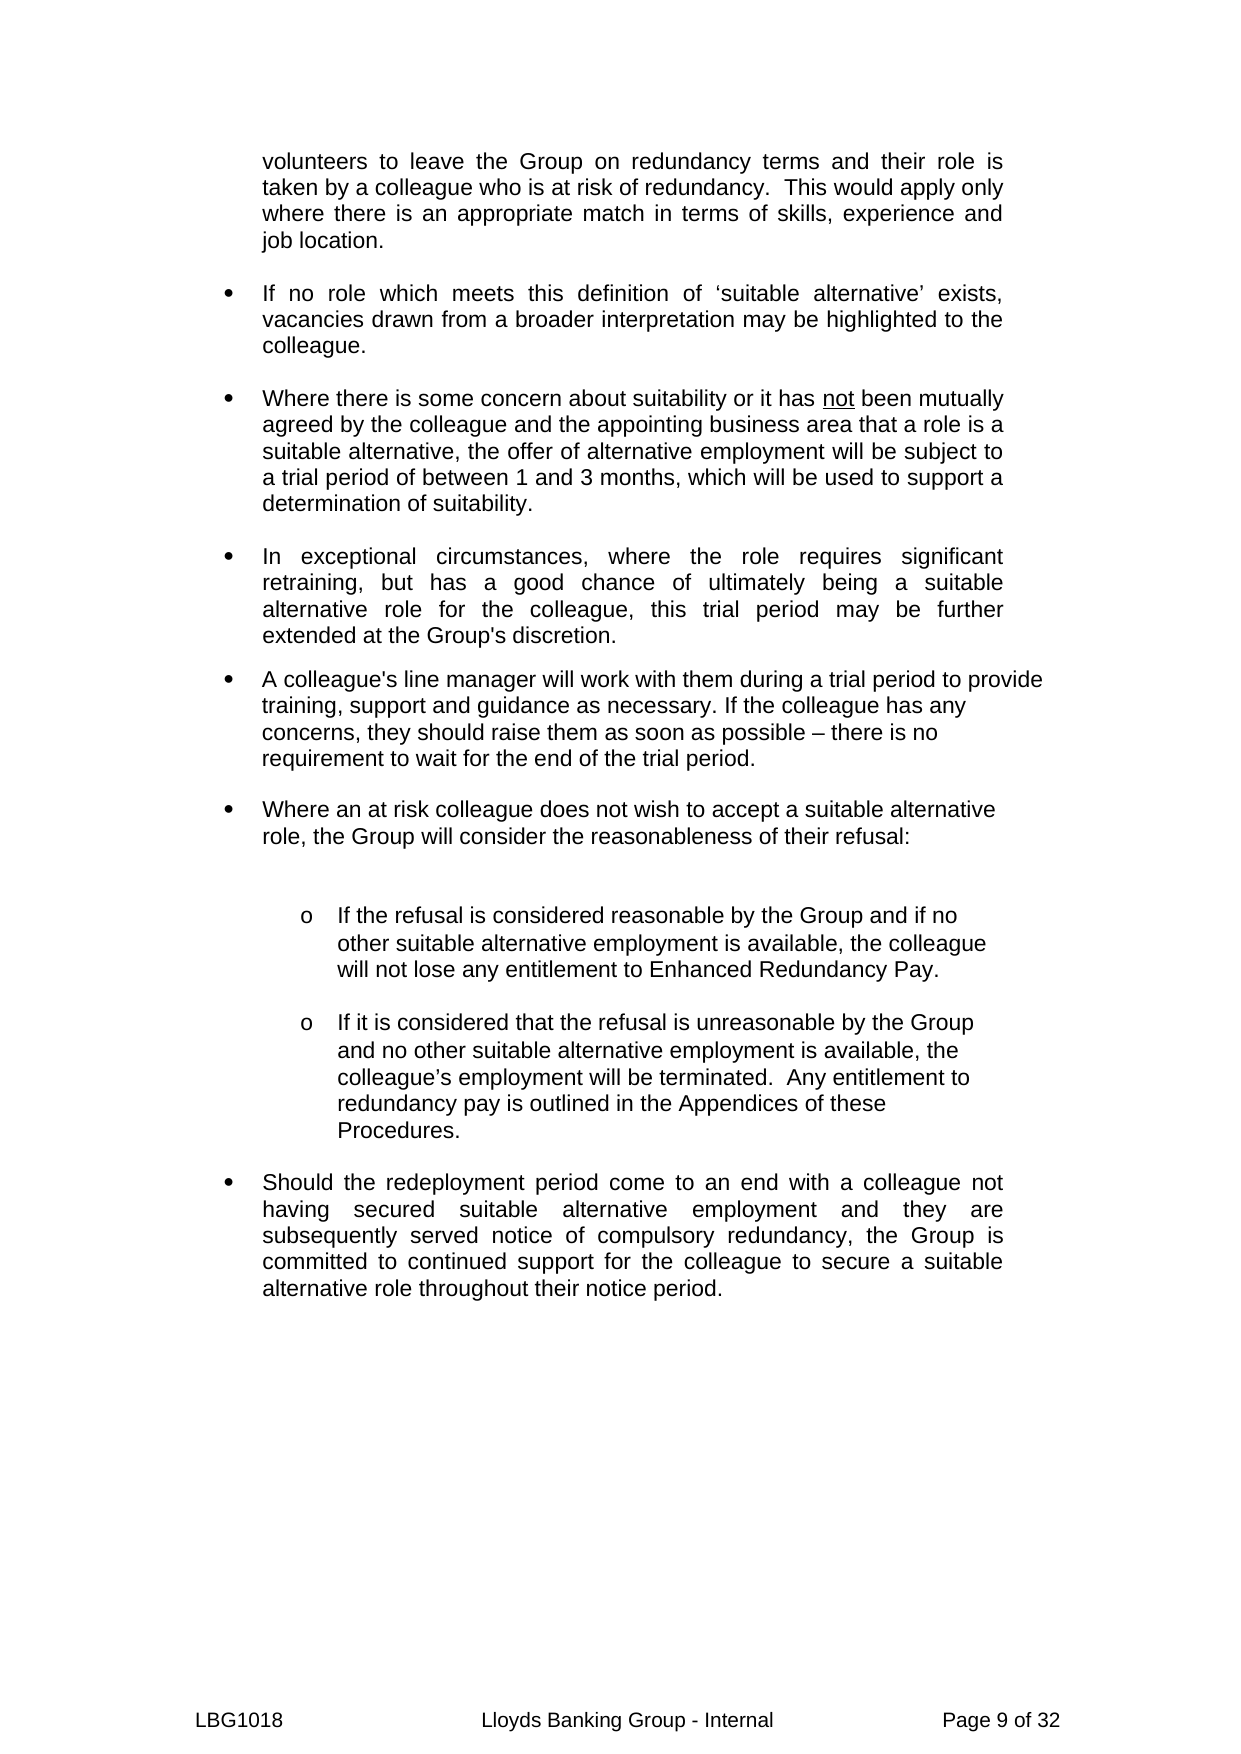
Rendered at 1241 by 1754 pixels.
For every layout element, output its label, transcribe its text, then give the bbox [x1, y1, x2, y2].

list Should the redeployment period come to an end with a colleague not having secured suitable alternative employment and they are subsequently served notice of compulsory redundancy, the Group is committed to continued support for the colleague to secure a suitable alternative role throughout their notice period. [224, 1169, 1004, 1301]
list Where an at risk colleague does not wish to accept a suitable alternative role, the Group will consider the reasonableness of their refusal: [224, 796, 1004, 849]
list If the refusal is considered reasonable by the Group and if no other suitable alternative employment is available, the colleague will not lose any entitlement to Enhanced Redundancy Pay. [299, 902, 1004, 983]
list Where there is some concern about suitability or it has not been mutually agreed by the colleague and the appointing business area that a role is a suitable alternative, the offer of alternative employment will be subject to a trial period of between 1 and 3 months, which will be used to support a determination of suitability. [224, 385, 1004, 517]
list If no role which meets this definition of ‘suitable alternative’ exists, vacancies drawn from a broader interpretation may be highlighted to the colleague. [224, 279, 1004, 358]
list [224, 148, 1004, 253]
list If it is considered that the refusal is unreasonable by the Group and no other suitable alternative employment is available, the colleague’s employment will be terminated. Any entitlement to redundancy pay is outlined in the Appendices of these Procedures. [299, 1009, 1004, 1143]
list A colleague's line manager will work with them during a trial period to provide training, support and guidance as necessary. If the colleague has any concerns, they should raise them as soon as possible – there is no requirement to wait for the end of the trial period. [224, 666, 1063, 771]
list In exceptional circumstances, where the role requires significant retraining, but has a good chance of ultimately being a suitable alternative role for the colleague, this trial period may be further extended at the Group's discretion. [224, 543, 1004, 648]
